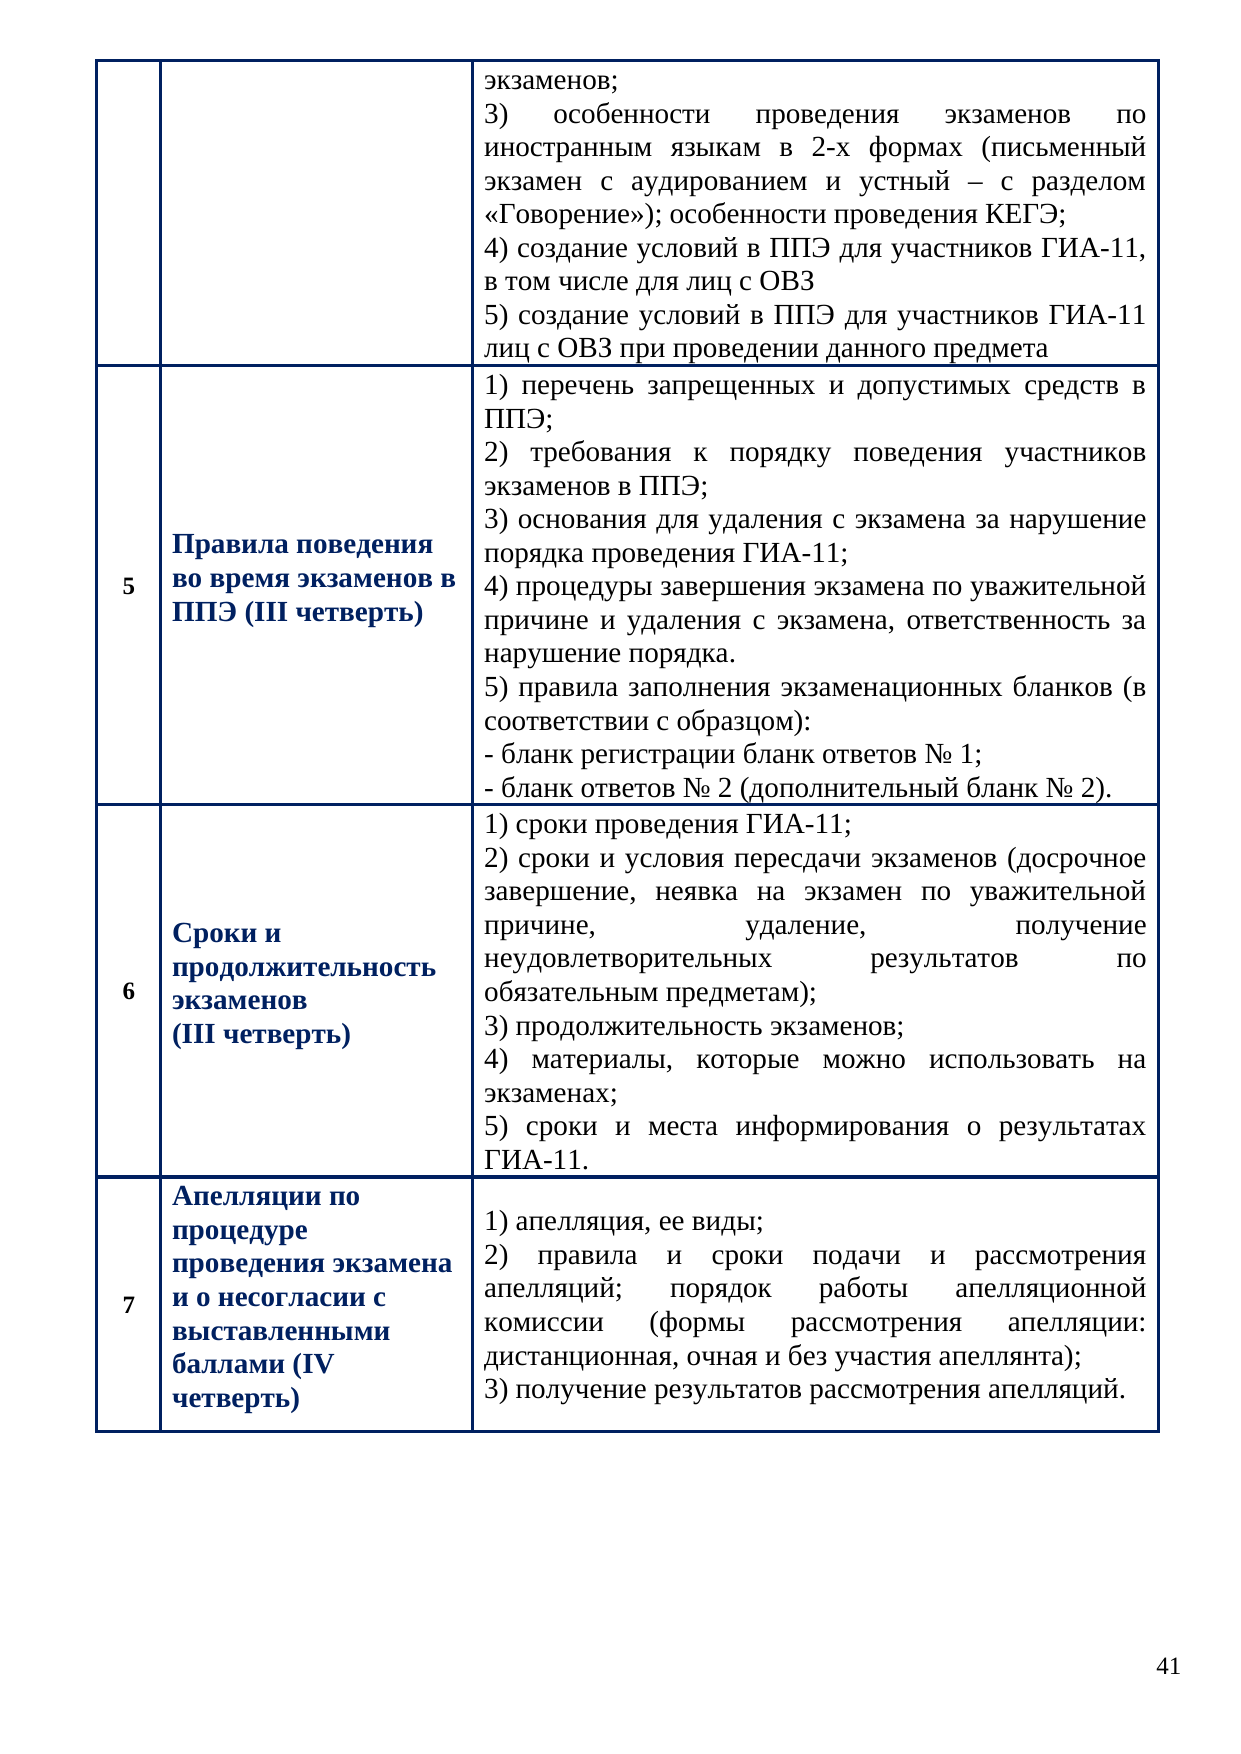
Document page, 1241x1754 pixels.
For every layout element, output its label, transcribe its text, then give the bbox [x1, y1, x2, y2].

table_cell Правила поведения во время экзаменов в ППЭ (III четверть) [162, 367, 471, 803]
table_cell 4 [98, 62, 159, 364]
table_cell 6 [98, 806, 159, 1175]
table_cell Апелляции по процедуре проведения экзамена и о несогласии с выставленными баллами (IV четверть) [162, 1179, 471, 1430]
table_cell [474, 62, 1157, 364]
table_cell Сроки и продолжительность экзаменов (III четверть) [162, 806, 471, 1175]
table_cell 5 [98, 367, 159, 803]
table_cell 1) перечень запрещенных и допустимых средств в ППЭ; 2) требования к порядку поведения участников экзаменов в ППЭ; 3) основания для удаления с экзамена за нарушение порядка проведения ГИА-11; 4) процедуры завершения экзамена по уважительной причине и удаления с экзамена, ответственность за нарушение порядка. 5) правила заполнения экзаменационных бланков (в соответствии с образцом): - бланк регистрации бланк ответов № 1; - бланк ответов № 2 (дополнительный бланк № 2). [474, 367, 1157, 803]
table_cell 1) апелляция, ее виды; 2) правила и сроки подачи и рассмотрения апелляций; порядок работы апелляционной комиссии (формы рассмотрения апелляции: дистанционная, очная и без участия апеллянта); 3) получение результатов рассмотрения апелляций. [474, 1179, 1157, 1430]
table_cell 1) сроки проведения ГИА-11; 2) сроки и условия пересдачи экзаменов (досрочное завершение, неявка на экзамен по уважительной причине, удаление, получение неудовлетворительных результатов по обязательным предметам); 3) продолжительность экзаменов; 4) материалы, которые можно использовать на экзаменах; 5) сроки и места информирования о результатах ГИА-11. [474, 806, 1157, 1175]
table_cell 7 [98, 1179, 159, 1430]
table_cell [162, 62, 471, 364]
